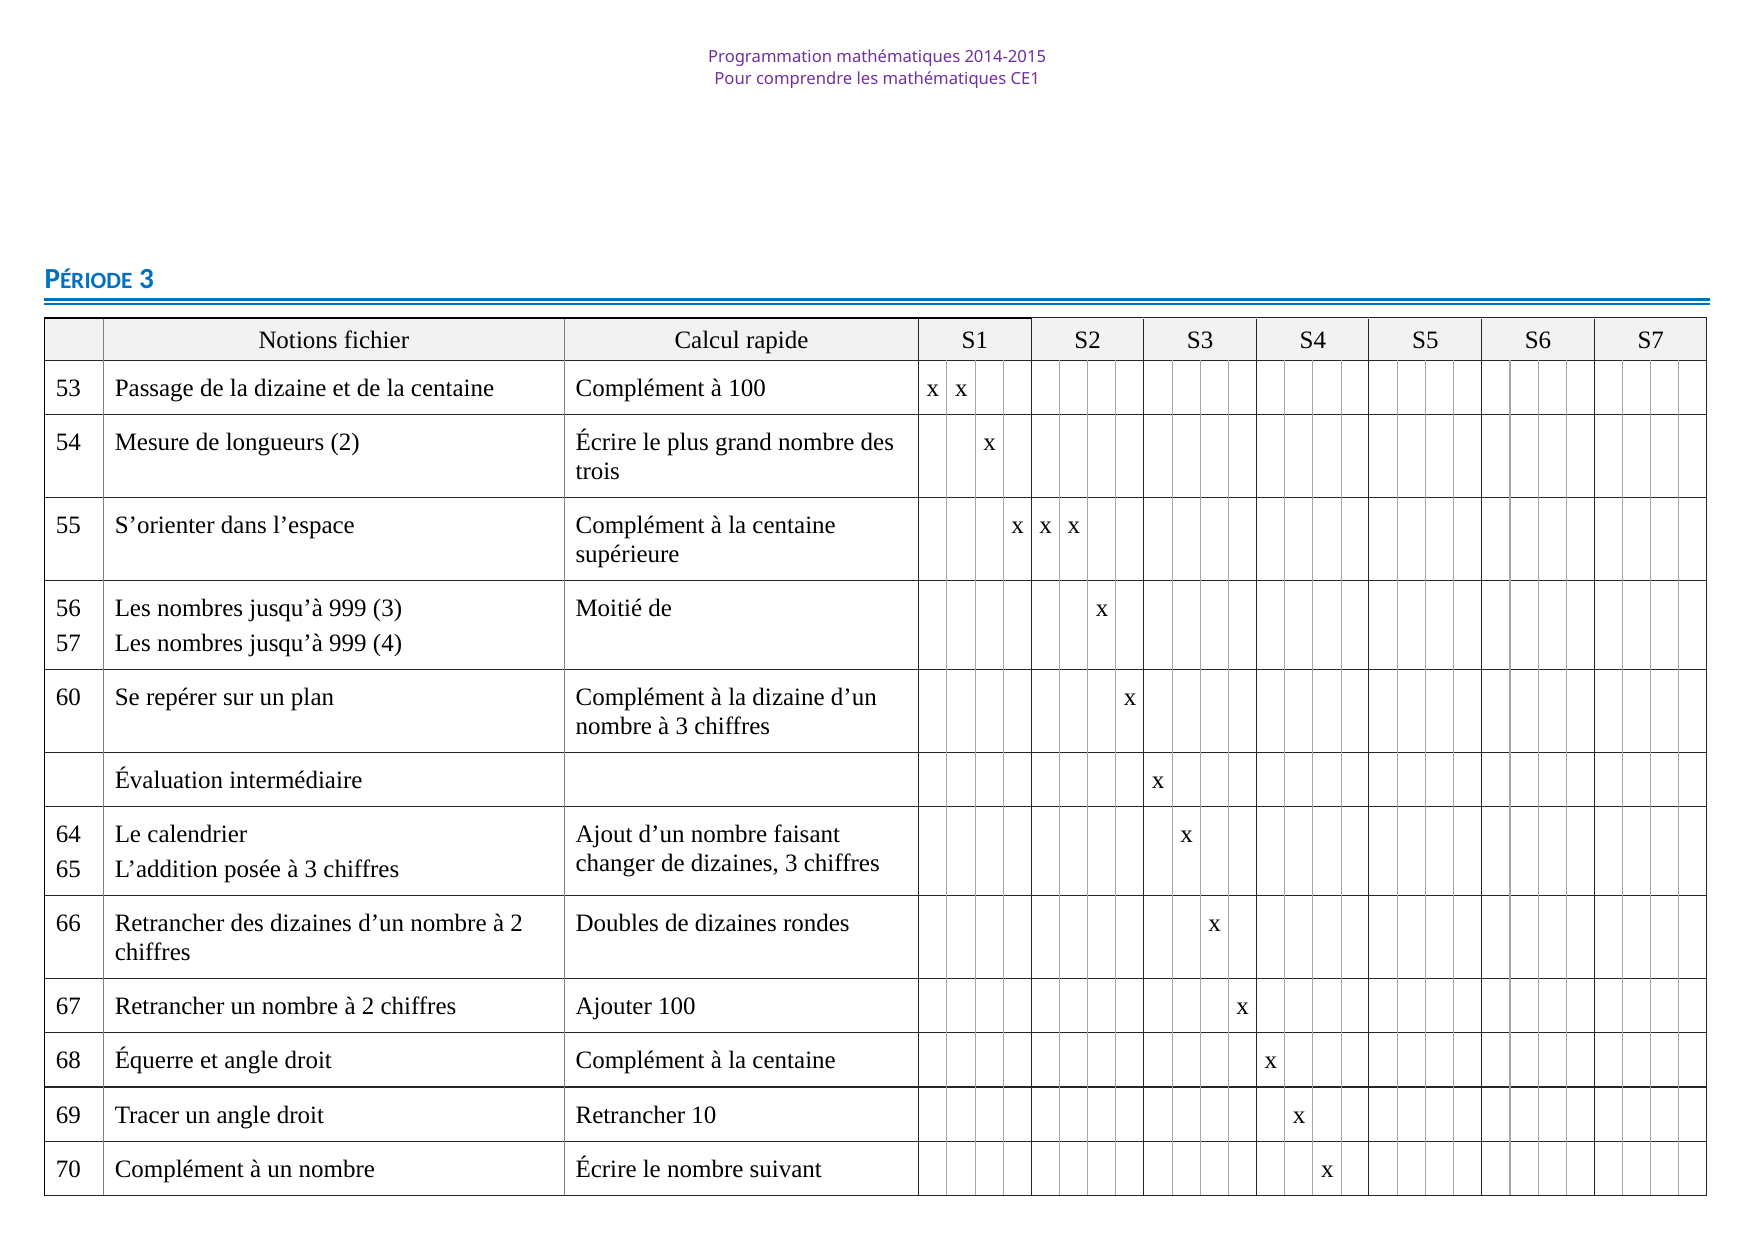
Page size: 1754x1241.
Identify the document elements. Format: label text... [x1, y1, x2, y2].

table_cell [1116, 753, 1143, 806]
table_cell [1623, 361, 1650, 414]
table_cell [1567, 361, 1594, 414]
table_cell [1539, 1088, 1566, 1141]
table_cell [1173, 361, 1200, 414]
table_cell [1398, 1142, 1425, 1195]
table_cell [1482, 361, 1509, 414]
table_cell [1567, 753, 1594, 806]
table_cell [1369, 581, 1397, 669]
table_cell [1511, 896, 1538, 978]
table_header [45, 319, 103, 360]
table_cell [1116, 1142, 1143, 1195]
table_cell [1201, 1142, 1228, 1195]
table_cell [1173, 1033, 1200, 1086]
table_cell [1032, 896, 1059, 978]
table_cell [1060, 1088, 1087, 1141]
table_cell [1285, 979, 1312, 1032]
table_cell [1595, 1088, 1622, 1141]
table_cell [1454, 1088, 1481, 1141]
table_cell [1229, 807, 1256, 895]
table_header S7 [1595, 318, 1706, 360]
table_cell Moitié de [565, 581, 918, 669]
table_cell [1539, 807, 1566, 895]
table_cell 53 [45, 361, 103, 414]
table_cell [1567, 896, 1594, 978]
table_cell 60 [45, 670, 103, 752]
table_cell [1623, 896, 1650, 978]
table_cell [1454, 361, 1481, 414]
table_cell [976, 1142, 1003, 1195]
table_cell [1004, 581, 1031, 669]
table_cell [1595, 415, 1622, 497]
table_cell x [1229, 979, 1256, 1032]
table_cell [976, 581, 1003, 669]
table_cell [1539, 896, 1566, 978]
table_cell x [947, 361, 975, 414]
table_cell [1060, 415, 1087, 497]
table_cell [1229, 896, 1256, 978]
table_cell [1511, 753, 1538, 806]
table_cell [1651, 670, 1678, 752]
table_cell [1229, 753, 1256, 806]
table_header S3 [1144, 318, 1256, 360]
table_cell [1032, 753, 1059, 806]
table_cell x [1004, 498, 1031, 580]
table_cell [1229, 1088, 1256, 1141]
table_cell [1567, 670, 1594, 752]
table_cell [1173, 581, 1200, 669]
table_cell [1651, 1088, 1678, 1141]
table_header S5 [1369, 318, 1481, 360]
table_cell [1201, 670, 1228, 752]
table_cell [1285, 415, 1312, 497]
table_cell [947, 415, 975, 497]
table_cell [1088, 896, 1115, 978]
table_cell [1398, 670, 1425, 752]
table_cell [1229, 670, 1256, 752]
table_cell [1567, 1142, 1594, 1195]
table_cell x [1032, 498, 1059, 580]
table_cell [1342, 896, 1368, 978]
table_cell [1369, 979, 1397, 1032]
table_cell [947, 670, 975, 752]
table_cell Le calendrier L’addition posée à 3 chiffres [104, 807, 564, 895]
table_cell [947, 807, 975, 895]
table_cell [1482, 807, 1509, 895]
table_cell [947, 896, 975, 978]
table_cell [1454, 581, 1481, 669]
table_cell [1088, 1088, 1115, 1141]
table_cell [1116, 415, 1143, 497]
table_cell [919, 670, 946, 752]
table_cell [1426, 753, 1453, 806]
table_cell x [919, 361, 946, 414]
table_cell [1144, 896, 1172, 978]
table_cell [1342, 581, 1368, 669]
table_cell x [1313, 1142, 1341, 1195]
table_cell [1679, 498, 1706, 580]
table_cell [1398, 896, 1425, 978]
table_cell [1004, 670, 1031, 752]
table_cell [1285, 753, 1312, 806]
table_cell [1032, 670, 1059, 752]
table_cell [1060, 581, 1087, 669]
table_cell 68 [45, 1033, 103, 1086]
table_cell [1004, 361, 1031, 414]
table_cell [1651, 807, 1678, 895]
table_cell [1454, 979, 1481, 1032]
table_cell [1173, 1088, 1200, 1141]
table_cell [1369, 1033, 1397, 1086]
table_cell [1511, 1142, 1538, 1195]
table_cell [1004, 1033, 1031, 1086]
table_cell [1088, 979, 1115, 1032]
table_cell [1426, 581, 1453, 669]
table_cell [976, 498, 1003, 580]
table_cell [1201, 415, 1228, 497]
table_cell [1342, 1088, 1368, 1141]
table_cell [1511, 1033, 1538, 1086]
table_cell [1257, 1088, 1284, 1141]
table_cell [1257, 498, 1284, 580]
table_cell [1004, 979, 1031, 1032]
table_cell [919, 979, 946, 1032]
table_cell [1257, 979, 1284, 1032]
table_cell [1482, 1033, 1509, 1086]
table_cell [1369, 1142, 1397, 1195]
table_cell x [1060, 498, 1087, 580]
table_cell [1623, 1142, 1650, 1195]
table_cell [1426, 979, 1453, 1032]
table_cell 55 [45, 498, 103, 580]
table_cell [1454, 896, 1481, 978]
table_cell [1229, 1033, 1256, 1086]
table_cell [1313, 1088, 1341, 1141]
table_cell [1060, 670, 1087, 752]
table_cell [976, 807, 1003, 895]
table_cell [1651, 415, 1678, 497]
table_cell [1595, 670, 1622, 752]
table_cell [1623, 1033, 1650, 1086]
table_cell [1369, 498, 1397, 580]
table_cell [1426, 1033, 1453, 1086]
table_cell [919, 415, 946, 497]
table_cell Les nombres jusqu’à 999 (3) Les nombres jusqu’à 999 (4) [104, 581, 564, 669]
table_cell [1032, 979, 1059, 1032]
table_cell [1398, 979, 1425, 1032]
table_cell [1679, 896, 1706, 978]
table_cell [1679, 1033, 1706, 1086]
table_cell Écrire le nombre suivant [565, 1142, 918, 1195]
table_cell [947, 1088, 975, 1141]
table_cell [1679, 581, 1706, 669]
table_cell [1454, 1142, 1481, 1195]
table_cell Complément à 100 [565, 361, 918, 414]
table_cell [1426, 670, 1453, 752]
table_cell [1201, 753, 1228, 806]
table_cell [1539, 753, 1566, 806]
table_cell [1144, 361, 1172, 414]
table_cell [1398, 415, 1425, 497]
table_cell [45, 753, 103, 806]
table_cell [1144, 581, 1172, 669]
table_cell [1116, 1033, 1143, 1086]
table_cell [1004, 807, 1031, 895]
table_cell Ajouter 100 [565, 979, 918, 1032]
table_cell [1567, 807, 1594, 895]
table_cell [1313, 807, 1341, 895]
table_cell Passage de la dizaine et de la centaine [104, 361, 564, 414]
table_cell [1623, 581, 1650, 669]
table_cell [1201, 979, 1228, 1032]
table_cell [1285, 670, 1312, 752]
table_header S6 [1482, 318, 1594, 360]
table_cell [1511, 498, 1538, 580]
table_cell [1285, 581, 1312, 669]
table_cell [1511, 1088, 1538, 1141]
table_cell [1651, 581, 1678, 669]
table_cell x [1088, 581, 1115, 669]
table_cell [1539, 979, 1566, 1032]
table_cell [947, 498, 975, 580]
table_cell Écrire le plus grand nombre des trois [565, 415, 918, 497]
table_cell [1482, 896, 1509, 978]
table_cell [1004, 896, 1031, 978]
table_cell [1173, 1142, 1200, 1195]
table_cell [1595, 807, 1622, 895]
table_cell [1595, 361, 1622, 414]
table_cell [1595, 896, 1622, 978]
table_cell [1060, 807, 1087, 895]
subtitle Période 3 [44, 261, 1710, 298]
table_cell [1454, 498, 1481, 580]
table_cell [1285, 498, 1312, 580]
table_cell 66 [45, 896, 103, 978]
table_cell [1004, 1142, 1031, 1195]
table_cell [1651, 361, 1678, 414]
table_cell [976, 753, 1003, 806]
table_cell [1679, 807, 1706, 895]
table_cell [1032, 1088, 1059, 1141]
table_cell [1173, 753, 1200, 806]
table_cell [1257, 361, 1284, 414]
table_cell [1511, 361, 1538, 414]
table_cell [1398, 361, 1425, 414]
table_cell [1060, 896, 1087, 978]
table_cell [1144, 807, 1172, 895]
table_cell [1426, 807, 1453, 895]
table_cell [1201, 498, 1228, 580]
table_cell Complément à un nombre [104, 1142, 564, 1195]
table_cell [1116, 498, 1143, 580]
table_cell [1482, 415, 1509, 497]
table_cell [1539, 1033, 1566, 1086]
table_cell 54 [45, 415, 103, 497]
table_cell [1595, 581, 1622, 669]
table_cell [1088, 670, 1115, 752]
table_cell [1088, 361, 1115, 414]
table_cell [1342, 1142, 1368, 1195]
table_cell [1173, 896, 1200, 978]
table_cell [1567, 581, 1594, 669]
table_cell [1257, 753, 1284, 806]
table_cell [976, 1088, 1003, 1141]
table_cell [1398, 581, 1425, 669]
table_cell [1342, 415, 1368, 497]
table_cell [1567, 1088, 1594, 1141]
table_cell [1173, 415, 1200, 497]
table_cell [919, 498, 946, 580]
table_cell [976, 979, 1003, 1032]
table_cell [1342, 670, 1368, 752]
table_cell [1482, 581, 1509, 669]
table_cell [1454, 753, 1481, 806]
table_cell [1679, 753, 1706, 806]
table_cell Évaluation intermédiaire [104, 753, 564, 806]
table_cell [976, 670, 1003, 752]
table_cell [1201, 1088, 1228, 1141]
table_cell Complément à la centaine supérieure [565, 498, 918, 580]
table_cell [919, 1033, 946, 1086]
table_cell [1539, 581, 1566, 669]
table_cell [947, 581, 975, 669]
table_cell [947, 1033, 975, 1086]
table_cell [947, 979, 975, 1032]
table_cell [1257, 896, 1284, 978]
table_cell [1539, 498, 1566, 580]
table_cell [1426, 1088, 1453, 1141]
table_cell [1679, 979, 1706, 1032]
table_cell [1398, 807, 1425, 895]
table_header Calcul rapide [565, 319, 918, 360]
table_cell [1342, 753, 1368, 806]
table_cell [1116, 361, 1143, 414]
table_cell [1342, 498, 1368, 580]
table_cell [1623, 498, 1650, 580]
table_cell [1369, 896, 1397, 978]
table_cell [1454, 415, 1481, 497]
table_cell [1229, 415, 1256, 497]
table_cell [1032, 361, 1059, 414]
table_cell [1454, 807, 1481, 895]
table_cell [1257, 581, 1284, 669]
table_cell [1229, 498, 1256, 580]
table_cell [1116, 807, 1143, 895]
table_cell S’orienter dans l’espace [104, 498, 564, 580]
table_cell Équerre et angle droit [104, 1033, 564, 1086]
table_cell [1285, 1142, 1312, 1195]
table_header S1 [919, 319, 1031, 360]
table_cell [1285, 896, 1312, 978]
table_cell x [1285, 1088, 1312, 1141]
table_cell [1595, 1142, 1622, 1195]
table_cell Doubles de dizaines rondes [565, 896, 918, 978]
table_cell Tracer un angle droit [104, 1088, 564, 1141]
table_cell Retrancher 10 [565, 1088, 918, 1141]
table_cell [1004, 753, 1031, 806]
table_cell [1426, 1142, 1453, 1195]
table_cell [1229, 1142, 1256, 1195]
table_cell [1257, 415, 1284, 497]
table_cell [1144, 1142, 1172, 1195]
table_cell [919, 896, 946, 978]
table_cell Retrancher des dizaines d’un nombre à 2 chiffres [104, 896, 564, 978]
table_cell [1201, 807, 1228, 895]
table_cell [976, 896, 1003, 978]
table_cell [1342, 807, 1368, 895]
table_cell [1679, 1088, 1706, 1141]
table_cell [1032, 415, 1059, 497]
table_cell [1088, 753, 1115, 806]
table_cell [1623, 753, 1650, 806]
table_cell [1060, 753, 1087, 806]
table_cell x [1144, 753, 1172, 806]
table_cell [1623, 979, 1650, 1032]
table_cell [976, 361, 1003, 414]
table_cell [1173, 670, 1200, 752]
table_cell [1144, 670, 1172, 752]
table_cell [1088, 498, 1115, 580]
table_cell [1651, 1033, 1678, 1086]
table_cell [1313, 753, 1341, 806]
table_cell [1398, 1088, 1425, 1141]
table_cell [1060, 979, 1087, 1032]
table_cell [1651, 896, 1678, 978]
table_cell [1482, 670, 1509, 752]
table_cell [1313, 1033, 1341, 1086]
table_cell [919, 1142, 946, 1195]
table_cell [1032, 807, 1059, 895]
table_cell [1511, 807, 1538, 895]
table_cell [1285, 807, 1312, 895]
table_cell Ajout d’un nombre faisant changer de dizaines, 3 chiffres [565, 807, 918, 895]
table_cell [1539, 361, 1566, 414]
table_cell 70 [45, 1142, 103, 1195]
table_cell [1482, 498, 1509, 580]
table_cell [1595, 1033, 1622, 1086]
table_cell [1398, 498, 1425, 580]
table_cell [1651, 753, 1678, 806]
table_cell [1539, 1142, 1566, 1195]
table_cell [565, 753, 918, 806]
table_cell [1651, 1142, 1678, 1195]
table_cell [1313, 498, 1341, 580]
table_cell [1679, 670, 1706, 752]
table_cell [1511, 979, 1538, 1032]
table_cell [976, 1033, 1003, 1086]
table_cell [1313, 581, 1341, 669]
table_cell [1482, 1088, 1509, 1141]
table_cell 69 [45, 1088, 103, 1141]
table_cell [1567, 979, 1594, 1032]
table_cell [1004, 1088, 1031, 1141]
table_cell [1539, 670, 1566, 752]
table_cell [1313, 979, 1341, 1032]
table_cell [1201, 361, 1228, 414]
table_cell [1116, 581, 1143, 669]
table_cell Mesure de longueurs (2) [104, 415, 564, 497]
table_cell [1144, 1033, 1172, 1086]
table_cell [1651, 979, 1678, 1032]
table_cell [1229, 581, 1256, 669]
table_cell [1342, 361, 1368, 414]
table_cell [1285, 1033, 1312, 1086]
table_cell [1595, 979, 1622, 1032]
table_cell [1088, 807, 1115, 895]
table_cell [1567, 1033, 1594, 1086]
table_cell x [1173, 807, 1200, 895]
table_cell [1398, 1033, 1425, 1086]
table_cell [947, 1142, 975, 1195]
table_cell [1285, 361, 1312, 414]
table_cell [1426, 415, 1453, 497]
table_cell [1398, 753, 1425, 806]
table_cell [1511, 581, 1538, 669]
table_cell [1060, 361, 1087, 414]
table_cell [1342, 1033, 1368, 1086]
table_cell [1651, 498, 1678, 580]
table_cell [1060, 1142, 1087, 1195]
table_cell [1369, 807, 1397, 895]
table_cell [1454, 670, 1481, 752]
table_cell [1595, 498, 1622, 580]
table_cell [1257, 670, 1284, 752]
table_header S4 [1257, 318, 1368, 360]
table_cell [1369, 415, 1397, 497]
table_cell [1567, 415, 1594, 497]
table_cell [1369, 670, 1397, 752]
table_cell [1567, 498, 1594, 580]
table_cell [947, 753, 975, 806]
table_cell [1144, 498, 1172, 580]
table_cell [1511, 670, 1538, 752]
table_cell [1679, 415, 1706, 497]
table_cell [1116, 896, 1143, 978]
table_cell [1482, 979, 1509, 1032]
table_cell 64 65 [45, 807, 103, 895]
table_cell [1116, 979, 1143, 1032]
table_cell [919, 1088, 946, 1141]
table_cell Complément à la centaine [565, 1033, 918, 1086]
table_cell [1257, 807, 1284, 895]
table_cell Complément à la dizaine d’un nombre à 3 chiffres [565, 670, 918, 752]
table_cell [1623, 670, 1650, 752]
table_cell [1313, 361, 1341, 414]
table_cell [1426, 361, 1453, 414]
table_cell [1313, 415, 1341, 497]
table_cell [1511, 415, 1538, 497]
table_cell [1229, 361, 1256, 414]
table_cell [1144, 1088, 1172, 1141]
table_cell [1369, 1088, 1397, 1141]
table_cell [1539, 415, 1566, 497]
table_cell x [976, 415, 1003, 497]
table_cell [1342, 979, 1368, 1032]
table_cell [1454, 1033, 1481, 1086]
table_cell [1144, 979, 1172, 1032]
table_cell [1679, 1142, 1706, 1195]
table_header Notions fichier [104, 319, 564, 360]
table_cell [1369, 753, 1397, 806]
table_cell [1679, 361, 1706, 414]
table_cell [919, 581, 946, 669]
table_cell [1426, 498, 1453, 580]
table_cell [1426, 896, 1453, 978]
table_cell [1201, 1033, 1228, 1086]
table_cell [1088, 415, 1115, 497]
table_cell [1144, 415, 1172, 497]
table_cell [1004, 415, 1031, 497]
table_cell [1173, 498, 1200, 580]
table_cell [1173, 979, 1200, 1032]
table_cell [1088, 1142, 1115, 1195]
table_cell [1032, 1142, 1059, 1195]
table_cell [1313, 670, 1341, 752]
table_cell [1257, 1142, 1284, 1195]
table_header S2 [1032, 318, 1143, 360]
table_cell x [1201, 896, 1228, 978]
table_cell [1201, 581, 1228, 669]
table_cell [1060, 1033, 1087, 1086]
table_cell 67 [45, 979, 103, 1032]
table_cell [1482, 1142, 1509, 1195]
table_cell [1088, 1033, 1115, 1086]
table_cell [1032, 581, 1059, 669]
table_cell 56 57 [45, 581, 103, 669]
table_cell [1623, 807, 1650, 895]
table_cell Se repérer sur un plan [104, 670, 564, 752]
table_cell [1623, 415, 1650, 497]
table_cell Retrancher un nombre à 2 chiffres [104, 979, 564, 1032]
table_cell [1595, 753, 1622, 806]
table_cell [1369, 361, 1397, 414]
table_cell [1482, 753, 1509, 806]
table_cell x [1257, 1033, 1284, 1086]
table_cell [1623, 1088, 1650, 1141]
table_cell [919, 753, 946, 806]
table_cell [919, 807, 946, 895]
table_cell x [1116, 670, 1143, 752]
table_cell [1032, 1033, 1059, 1086]
table_cell [1313, 896, 1341, 978]
table_cell [1116, 1088, 1143, 1141]
